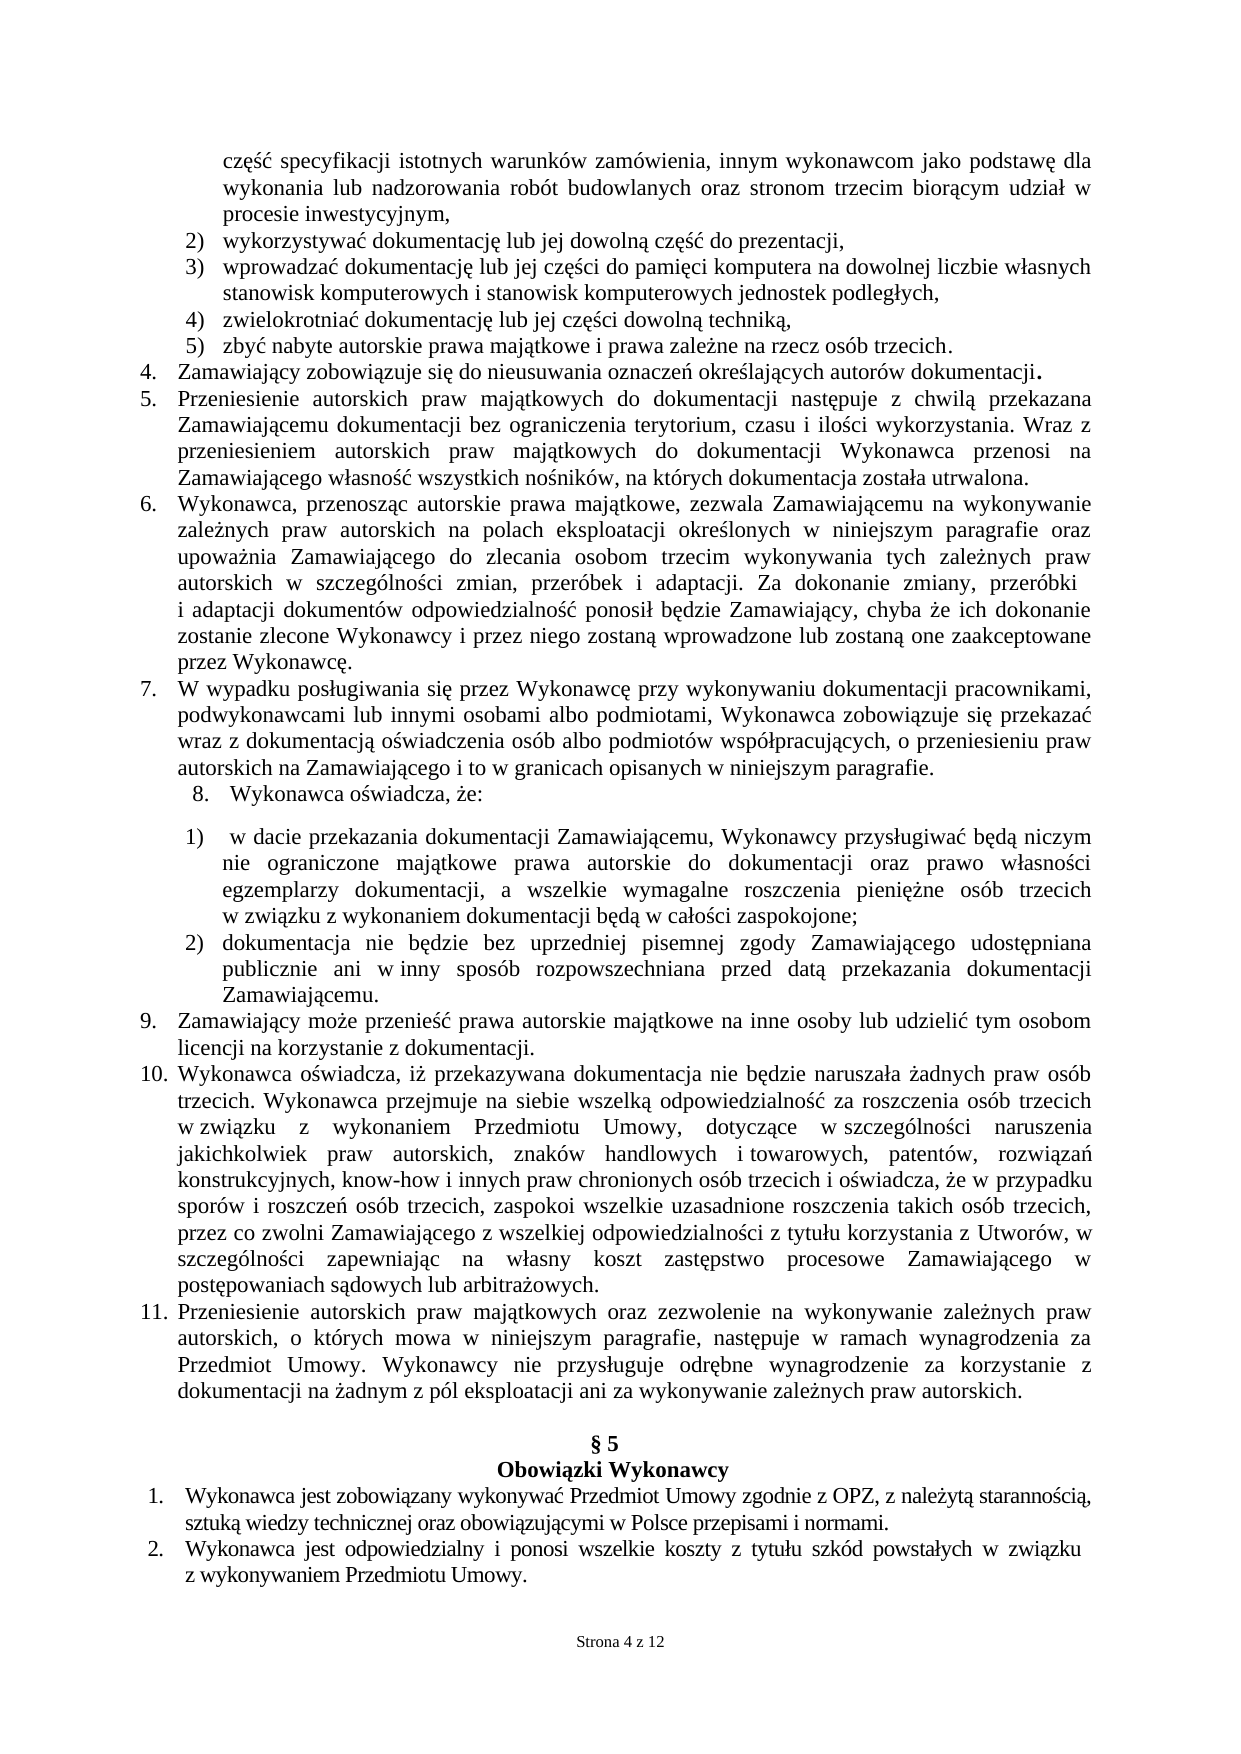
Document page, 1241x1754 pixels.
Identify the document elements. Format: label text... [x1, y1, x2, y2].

list zbyć nabyte autorskie prawa majątkowe i prawa zależne na rzecz osób trzecich. [185, 332, 1093, 358]
list Wykonawca jest odpowiedzialny i ponosi wszelkie koszty z tytułu szkód powstałych w związku z wykonywaniem Przedmiotu Umowy. [147, 1535, 1093, 1588]
list W wypadku posługiwania się przez Wykonawcę przy wykonywaniu dokumentacji pracownikami, podwykonawcami lub innymi osobami albo podmiotami, Wykonawca zobowiązuje się przekazać wraz z dokumentacją oświadczenia osób albo podmiotów współpracujących, o przeniesieniu praw autorskich na Zamawiającego i to w granicach opisanych w niniejszym paragrafie. [140, 675, 1093, 780]
list Wykonawca oświadcza, że: [192, 780, 1093, 806]
list wprowadzać dokumentację lub jej części do pamięci komputera na dowolnej liczbie własnych stanowisk komputerowych i stanowisk komputerowych jednostek podległych, [185, 253, 1093, 306]
text Obowiązki Wykonawcy [133, 1456, 1093, 1482]
text § 5 [554, 1430, 1093, 1456]
list Przeniesienie autorskich praw majątkowych do dokumentacji następuje z chwilą przekazana Zamawiającemu dokumentacji bez ograniczenia terytorium, czasu i ilości wykorzystania. Wraz z przeniesieniem autorskich praw majątkowych do dokumentacji Wykonawca przenosi na Zamawiającego własność wszystkich nośników, na których dokumentacja została utrwalona. [140, 385, 1093, 490]
list Zamawiający może przenieść prawa autorskie majątkowe na inne osoby lub udzielić tym osobom licencji na korzystanie z dokumentacji. [140, 1008, 1093, 1060]
list Wykonawca, przenosząc autorskie prawa majątkowe, zezwala Zamawiającemu na wykonywanie zależnych praw autorskich na polach eksploatacji określonych w niniejszym paragrafie oraz upoważnia Zamawiającego do zlecania osobom trzecim wykonywania tych zależnych praw autorskich w szczególności zmian, przeróbek i adaptacji. Za dokonanie zmiany, przeróbki i adaptacji dokumentów odpowiedzialność ponosił będzie Zamawiający, chyba że ich dokonanie zostanie zlecone Wykonawcy i przez niego zostaną wprowadzone lub zostaną one zaakceptowane przez Wykonawcę. [140, 490, 1093, 675]
list zwielokrotniać dokumentację lub jej części dowolną techniką, [185, 306, 1093, 332]
list wykorzystywać dokumentację lub jej dowolną część do prezentacji, [185, 227, 1093, 253]
list w dacie przekazania dokumentacji Zamawiającemu, Wykonawcy przysługiwać będą niczym nie ograniczone majątkowe prawa autorskie do dokumentacji oraz prawo własności egzemplarzy dokumentacji, a wszelkie wymagalne roszczenia pieniężne osób trzecich w związku z wykonaniem dokumentacji będą w całości zaspokojone; [185, 823, 1093, 928]
list Zamawiający zobowiązuje się do nieusuwania oznaczeń określających autorów dokumentacji. [140, 358, 1093, 385]
list Wykonawca oświadcza, iż przekazywana dokumentacja nie będzie naruszała żadnych praw osób trzecich. Wykonawca przejmuje na siebie wszelką odpowiedzialność za roszczenia osób trzecich w związku z wykonaniem Przedmiotu Umowy, dotyczące w szczególności naruszenia jakichkolwiek praw autorskich, znaków handlowych i towarowych, patentów, rozwiązań konstrukcyjnych, know-how i innych praw chronionych osób trzecich i oświadcza, że w przypadku sporów i roszczeń osób trzecich, zaspokoi wszelkie uzasadnione roszczenia takich osób trzecich, przez co zwolni Zamawiającego z wszelkiej odpowiedzialności z tytułu korzystania z Utworów, w szczególności zapewniając na własny koszt zastępstwo procesowe Zamawiającego w postępowaniach sądowych lub arbitrażowych. [140, 1060, 1093, 1298]
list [185, 148, 1093, 227]
list Przeniesienie autorskich praw majątkowych oraz zezwolenie na wykonywanie zależnych praw autorskich, o których mowa w niniejszym paragrafie, następuje w ramach wynagrodzenia za Przedmiot Umowy. Wykonawcy nie przysługuje odrębne wynagrodzenie za korzystanie z dokumentacji na żadnym z pól eksploatacji ani za wykonywanie zależnych praw autorskich. [140, 1298, 1093, 1403]
list Wykonawca jest zobowiązany wykonywać Przedmiot Umowy zgodnie z OPZ, z należytą starannością, sztuką wiedzy technicznej oraz obowiązującymi w Polsce przepisami i normami. [147, 1482, 1093, 1535]
list dokumentacja nie będzie bez uprzedniej pisemnej zgody Zamawiającego udostępniana publicznie ani w inny sposób rozpowszechniana przed datą przekazania dokumentacji Zamawiającemu. [185, 928, 1093, 1008]
